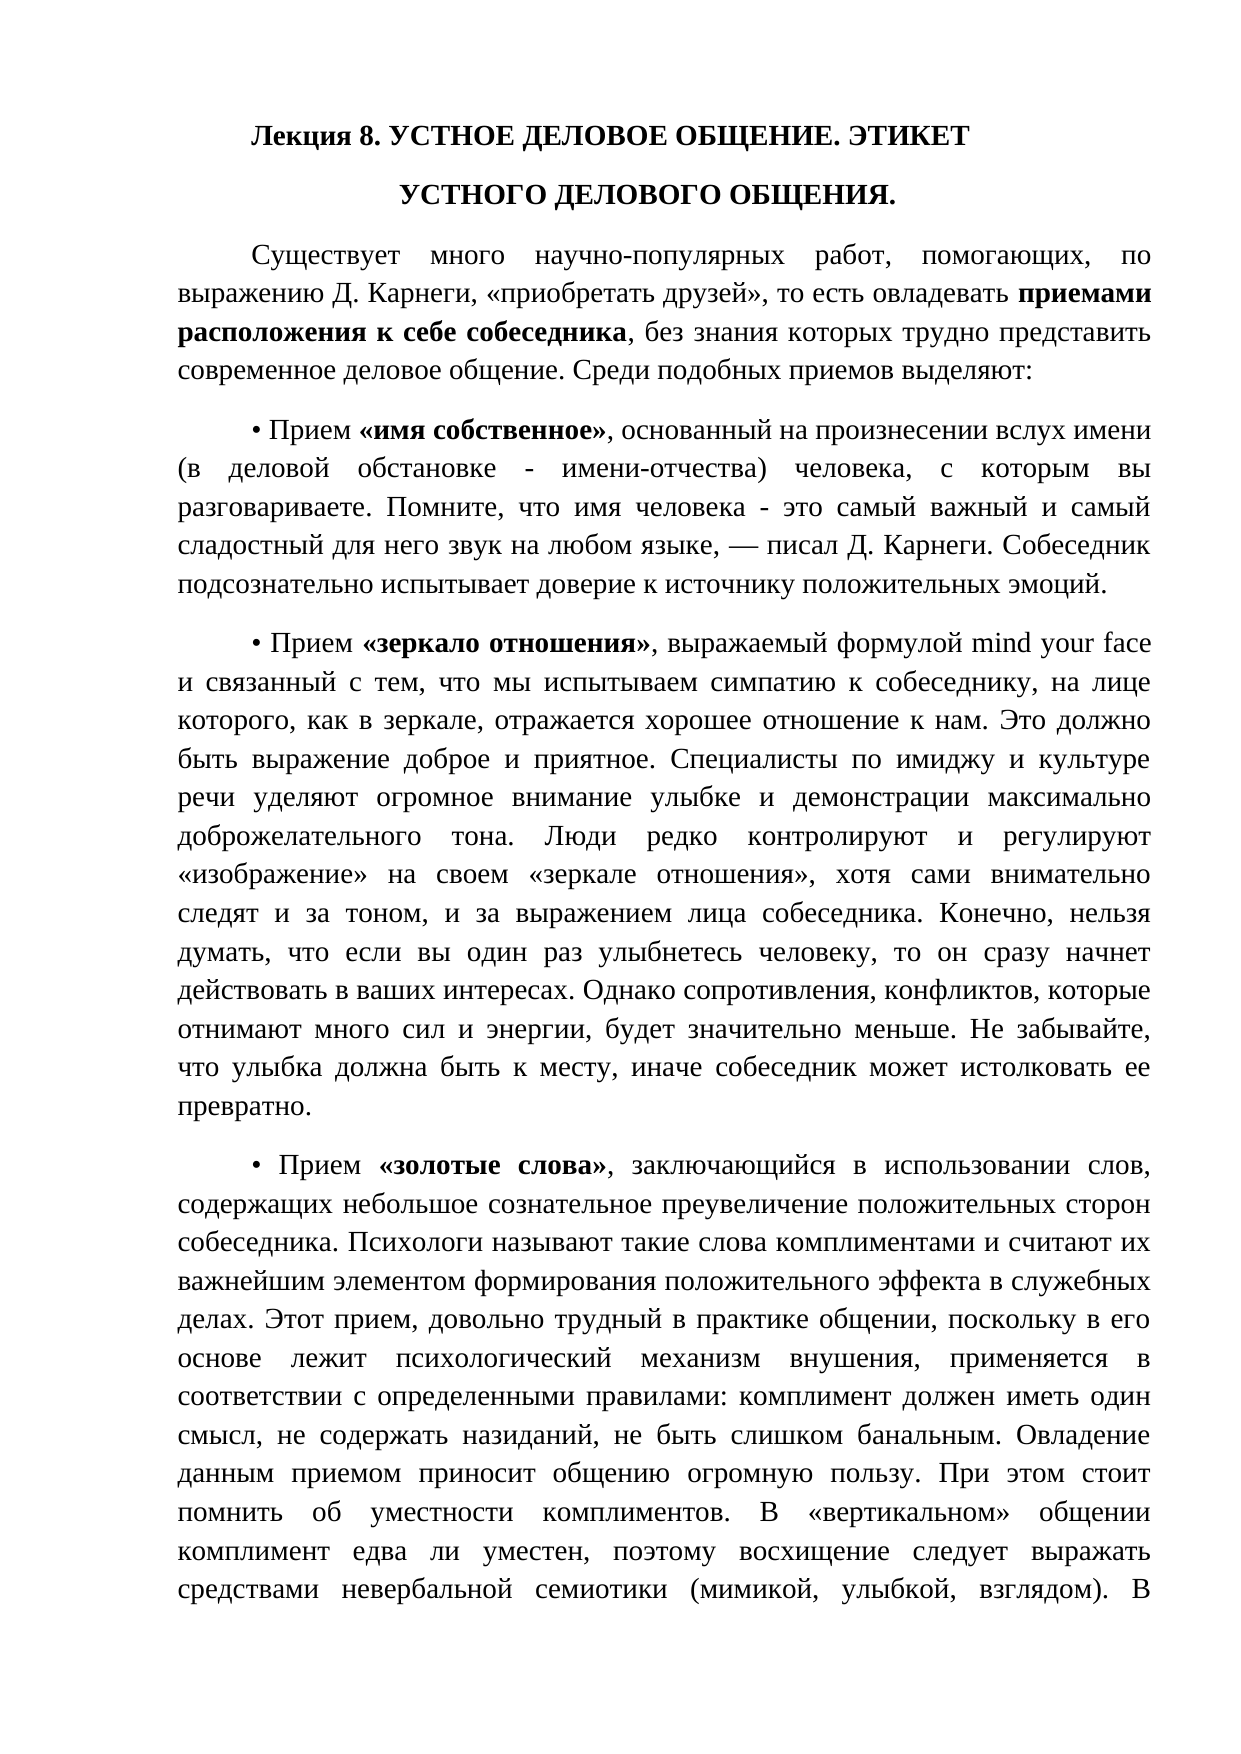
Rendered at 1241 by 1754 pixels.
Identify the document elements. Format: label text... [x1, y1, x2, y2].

text • Прием «зеркало отношения», выражаемый формулой mind your face и связанный с тем, что мы испытываем симпатию к собеседнику, на лице которого, как в зеркале, отражается хорошее отношение к нам. Это должно быть выражение доброе и приятное. Специалисты по имиджу и культуре речи уделяют огромное внимание улыбке и демонстрации максимально доброжелательного тона. Люди редко контролируют и регулируют «изображение» на своем «зеркале отношения», хотя сами внимательно следят и за тоном, и за выражением лица собеседника. Конечно, нельзя думать, что если вы один раз улыбнетесь человеку, то он сразу начнет действовать в ваших интересах. Однако сопротивления, конфликтов, которые отнимают много сил и энергии, будет значительно меньше. Не забывайте, что улыбка должна быть к месту, иначе собеседник может истолковать ее превратно. [177, 625, 1152, 1121]
text Лекция 8. УСТНОЕ ДЕЛОВОЕ ОБЩЕНИЕ. ЭТИКЕТ [118, 118, 1152, 152]
text • Прием «имя собственное», основанный на произнесении вслух имени (в деловой обстановке - имени-отчества) человека, с которым вы разговариваете. Помните, что имя человека - это самый важный и самый сладостный для него звук на любом языке, — писал Д. Карнеги. Собеседник подсознательно испытывает доверие к источнику положительных эмоций. [177, 412, 1152, 599]
text Существует много научно-популярных работ, помогающих, по выражению Д. Карнеги, «приобретать друзей», то есть овладевать приемами расположения к себе собеседника, без знания которых трудно представить современное деловое общение. Среди подобных приемов выделяют: [177, 237, 1152, 386]
text УСТНОГО ДЕЛОВОГО ОБЩЕНИЯ. [266, 177, 1152, 211]
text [177, 1147, 1152, 1605]
